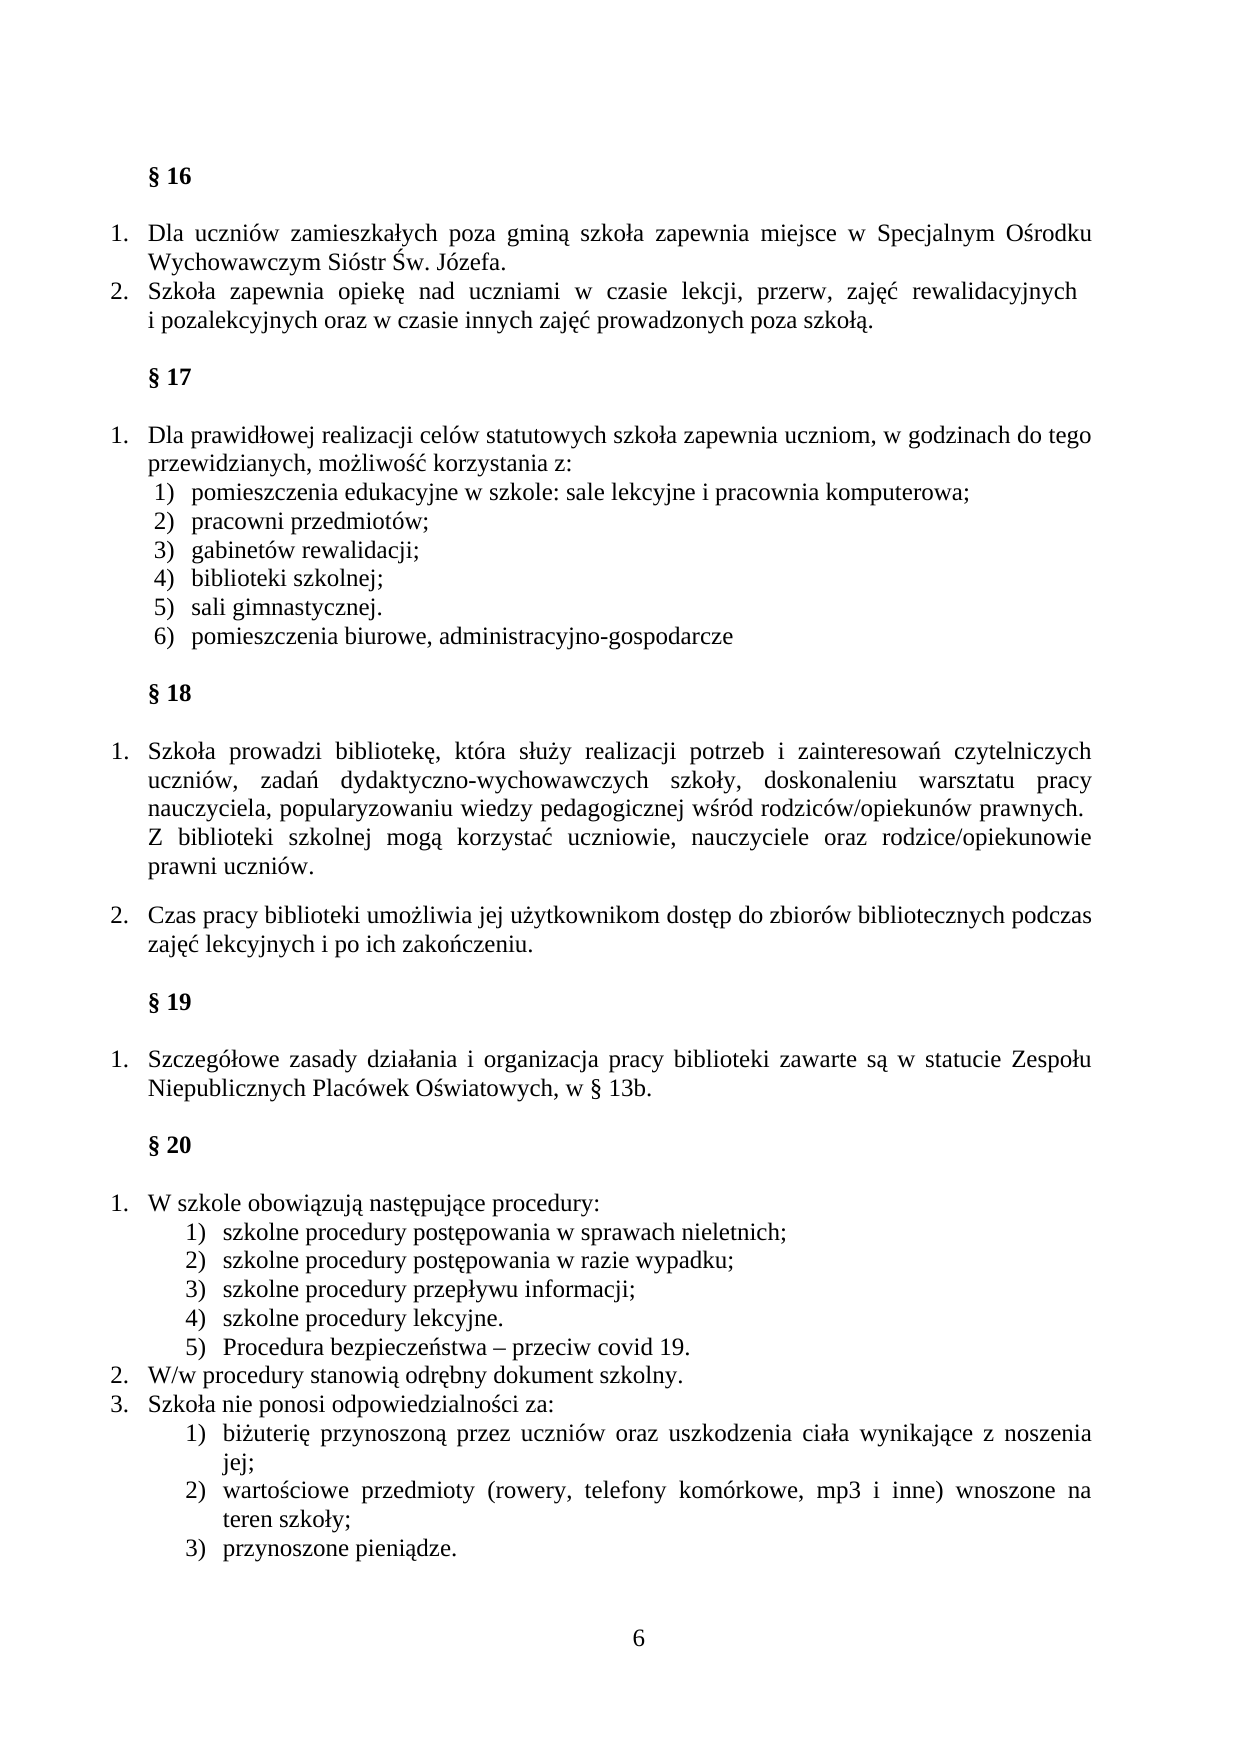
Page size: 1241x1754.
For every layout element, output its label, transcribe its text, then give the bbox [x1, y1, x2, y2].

list W szkole obowiązują następujące procedury: [110, 1188, 1092, 1217]
list pomieszczenia edukacyjne w szkole: sale lekcyjne i pracownia komputerowa; [154, 477, 1092, 506]
list szkolne procedury postępowania w razie wypadku; [185, 1246, 1092, 1274]
list przynoszone pieniądze. [185, 1533, 1092, 1562]
list gabinetów rewalidacji; [154, 535, 1092, 563]
list szkolne procedury przepływu informacji; [185, 1274, 1092, 1303]
list Dla prawidłowej realizacji celów statutowych szkoła zapewnia uczniom, w godzinach do tego przewidzianych, możliwość korzystania z: [110, 420, 1092, 477]
list wartościowe przedmioty (rowery, telefony komórkowe, mp3 i inne) wnoszone na teren szkoły; [185, 1476, 1092, 1533]
list W/w procedury stanowią odrębny dokument szkolny. [110, 1361, 1092, 1389]
list szkolne procedury lekcyjne. [185, 1303, 1092, 1332]
list szkolne procedury postępowania w sprawach nieletnich; [185, 1217, 1092, 1246]
list pracowni przedmiotów; [154, 506, 1092, 535]
text § 19 [148, 987, 1092, 1016]
list biżuterię przynoszoną przez uczniów oraz uszkodzenia ciała wynikające z noszenia jej; [185, 1418, 1092, 1476]
list § 16 [148, 161, 1092, 190]
list § 20 [148, 1131, 1092, 1159]
list Czas pracy biblioteki umożliwia jej użytkownikom dostęp do zbiorów bibliotecznych podczas zajęć lekcyjnych i po ich zakończeniu. [110, 901, 1092, 958]
list pomieszczenia biurowe, administracyjno-gospodarcze [154, 621, 1092, 650]
list Dla uczniów zamieszkałych poza gminą szkoła zapewnia miejsce w Specjalnym Ośrodku Wychowawczym Sióstr Św. Józefa. [110, 218, 1092, 276]
list Szkoła nie ponosi odpowiedzialności za: [110, 1389, 1092, 1418]
list Szczegółowe zasady działania i organizacja pracy biblioteki zawarte są w statucie Zespołu Niepublicznych Placówek Oświatowych, w § 13b. [110, 1044, 1092, 1102]
list Szkoła prowadzi bibliotekę, która służy realizacji potrzeb i zainteresowań czytelniczych uczniów, zadań dydaktyczno-wychowawczych szkoły, doskonaleniu warsztatu pracy nauczyciela, popularyzowaniu wiedzy pedagogicznej wśród rodziców/opiekunów prawnych. Z biblioteki szkolnej mogą korzystać uczniowie, nauczyciele oraz rodzice/opiekunowie prawni uczniów. [111, 736, 1092, 880]
text § 17 [148, 362, 1092, 391]
list Szkoła zapewnia opiekę nad uczniami w czasie lekcji, przerw, zajęć rewalidacyjnych i pozalekcyjnych oraz w czasie innych zajęć prowadzonych poza szkołą. [110, 276, 1092, 333]
list biblioteki szkolnej; [154, 563, 1092, 592]
list sali gimnastycznej. [154, 592, 1092, 621]
text § 18 [148, 678, 1092, 707]
list Procedura bezpieczeństwa – przeciw covid 19. [185, 1332, 1092, 1361]
